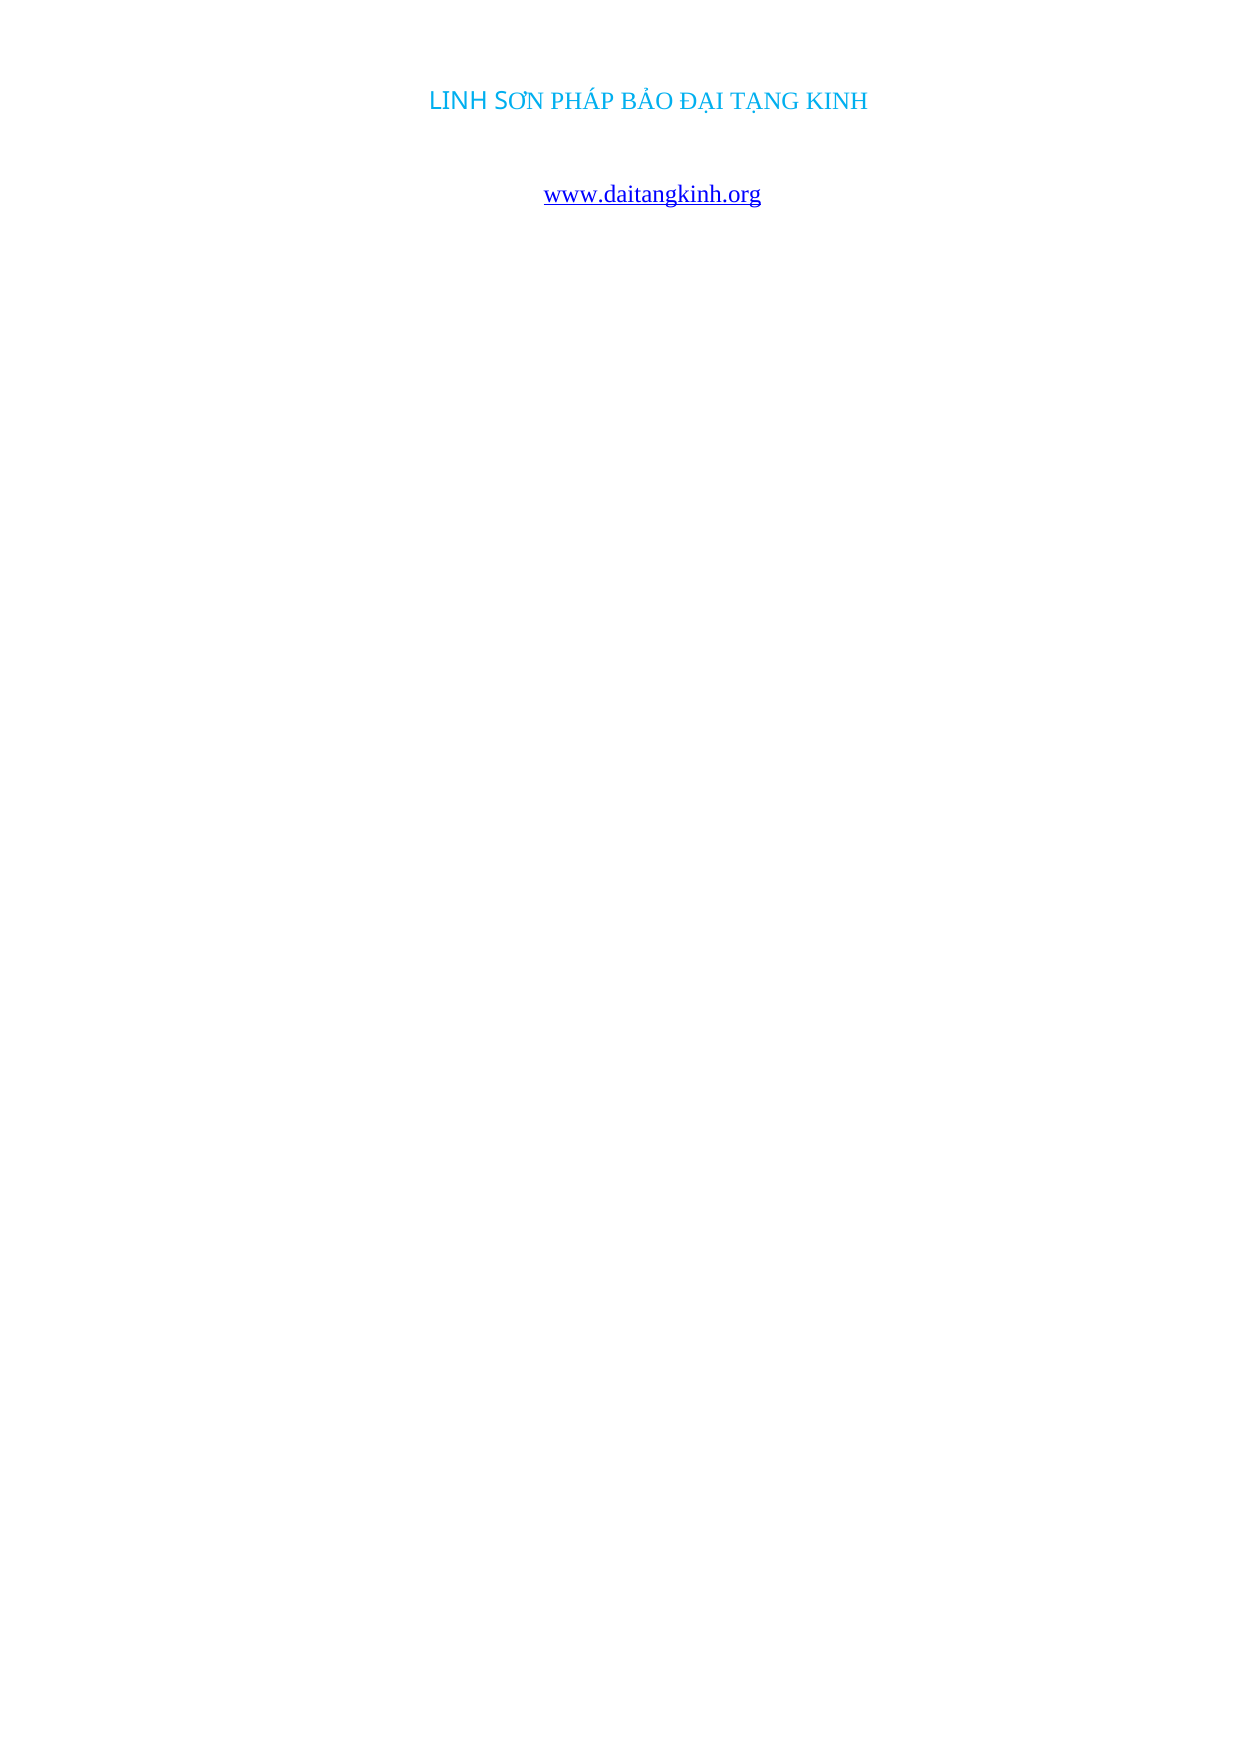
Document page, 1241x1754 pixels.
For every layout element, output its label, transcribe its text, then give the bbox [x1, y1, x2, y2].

text www.daitangkinh.org [331, 179, 973, 208]
